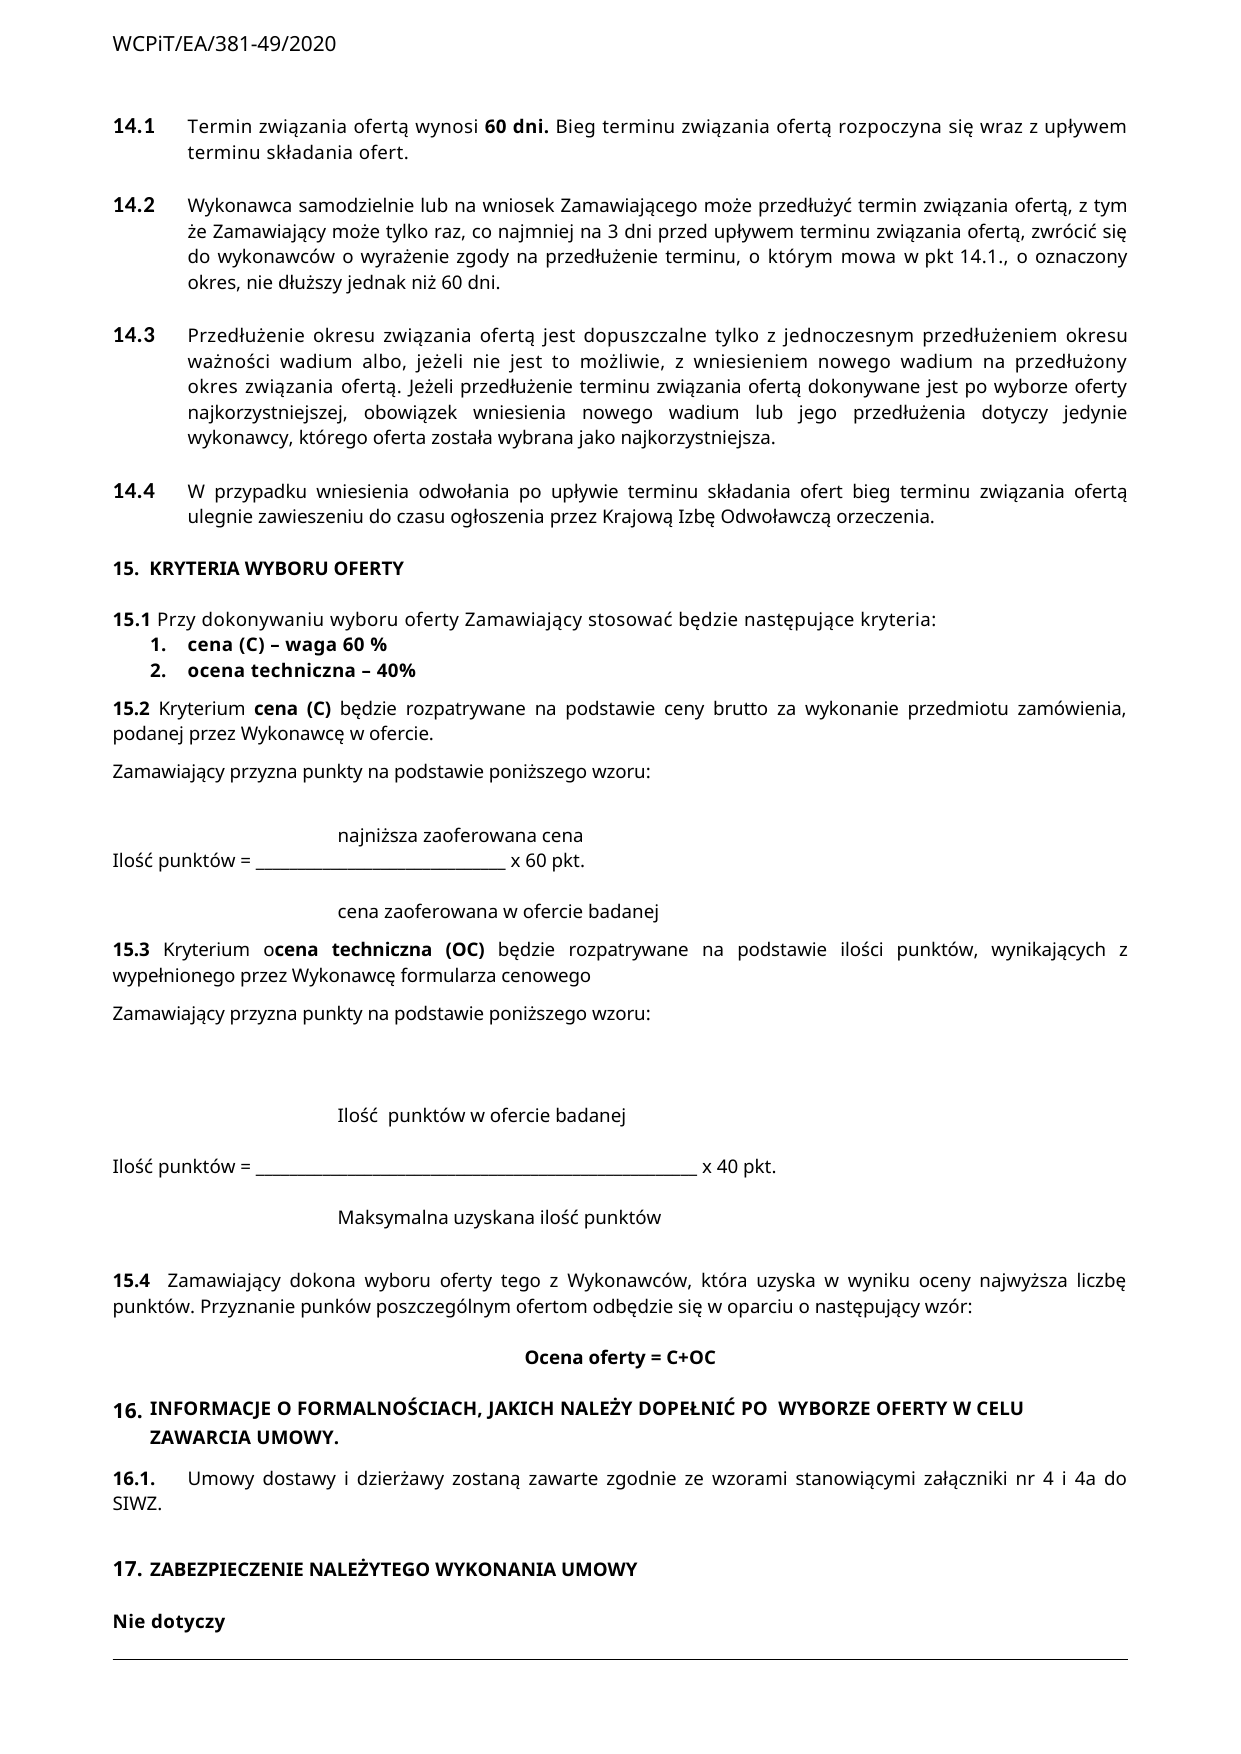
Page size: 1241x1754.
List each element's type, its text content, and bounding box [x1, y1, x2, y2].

text 15. KRYTERIA WYBORU OFERTY [112, 555, 1128, 580]
list Termin związania ofertą wynosi 60 dni. Bieg terminu związania ofertą rozpoczyna się wraz z upływem terminu składania ofert. [112, 111, 1128, 164]
list ZABEZPIECZENIE NALEŻYTEGO WYKONANIA UMOWY [112, 1554, 1128, 1583]
list cena (C) – waga 60 % [150, 631, 1128, 657]
text Ilość punktów = _____________________________________________________ x 40 pkt. [112, 1153, 1128, 1179]
text 15.3 Kryterium ocena techniczna (OC) będzie rozpatrywane na podstawie ilości punktów, wynikających z wypełnionego przez Wykonawcę formularza cenowego [112, 937, 1128, 988]
list Przedłużenie okresu związania ofertą jest dopuszczalne tylko z jednoczesnym przedłużeniem okresu ważności wadium albo, jeżeli nie jest to możliwie, z wniesieniem nowego wadium na przedłużony okres związania ofertą. Jeżeli przedłużenie terminu związania ofertą dokonywane jest po wyborze oferty najkorzystniejszej, obowiązek wniesienia nowego wadium lub jego przedłużenia dotyczy jedynie wykonawcy, którego oferta została wybrana jako najkorzystniejsza. [112, 320, 1128, 450]
text 15.4 Zamawiający dokona wyboru oferty tego z Wykonawców, która uzyska w wyniku oceny najwyższa liczbę punktów. Przyznanie punków poszczególnym ofertom odbędzie się w oparciu o następujący wzór: [112, 1268, 1128, 1319]
text 15.1 Przy dokonywaniu wyboru oferty Zamawiający stosować będzie następujące kryteria: [112, 606, 1128, 631]
text Zamawiający przyzna punkty na podstawie poniższego wzoru: [112, 1000, 1128, 1026]
text cena zaoferowana w ofercie badanej [264, 898, 1128, 924]
text najniższa zaoferowana cena [335, 822, 1128, 847]
list ocena techniczna – 40% [150, 657, 1128, 682]
text Zamawiający przyzna punkty na podstawie poniższego wzoru: [112, 758, 1128, 784]
text Ocena oferty = C+OC [112, 1344, 1128, 1370]
list INFORMACJE O FORMALNOŚCIACH, JAKICH NALEŻY DOPEŁNIĆ PO WYBORZE OFERTY W CELU ZAWARCIA UMOWY. [112, 1395, 1128, 1453]
text Maksymalna uzyskana ilość punktów [335, 1204, 1128, 1230]
text Ilość punktów = ______________________________ x 60 pkt. [112, 847, 1128, 873]
list Wykonawca samodzielnie lub na wniosek Zamawiającego może przedłużyć termin związania ofertą, z tym że Zamawiający może tylko raz, co najmniej na 3 dni przed upływem terminu związania ofertą, zwrócić się do wykonawców o wyrażenie zgody na przedłużenie terminu, o którym mowa w pkt 14.1., o oznaczony okres, nie dłuższy jednak niż 60 dni. [112, 190, 1128, 294]
text Ilość punktów w ofercie badanej [264, 1102, 1128, 1128]
text 16.1. Umowy dostawy i dzierżawy zostaną zawarte zgodnie ze wzorami stanowiącymi załączniki nr 4 i 4a do SIWZ. [112, 1465, 1128, 1516]
list W przypadku wniesienia odwołania po upływie terminu składania ofert bieg terminu związania ofertą ulegnie zawieszeniu do czasu ogłoszenia przez Krajową Izbę Odwoławczą orzeczenia. [112, 476, 1128, 529]
text 15.2 Kryterium cena (C) będzie rozpatrywane na podstawie ceny brutto za wykonanie przedmiotu zamówienia, podanej przez Wykonawcę w ofercie. [112, 695, 1128, 746]
text Nie dotyczy [112, 1608, 1128, 1634]
